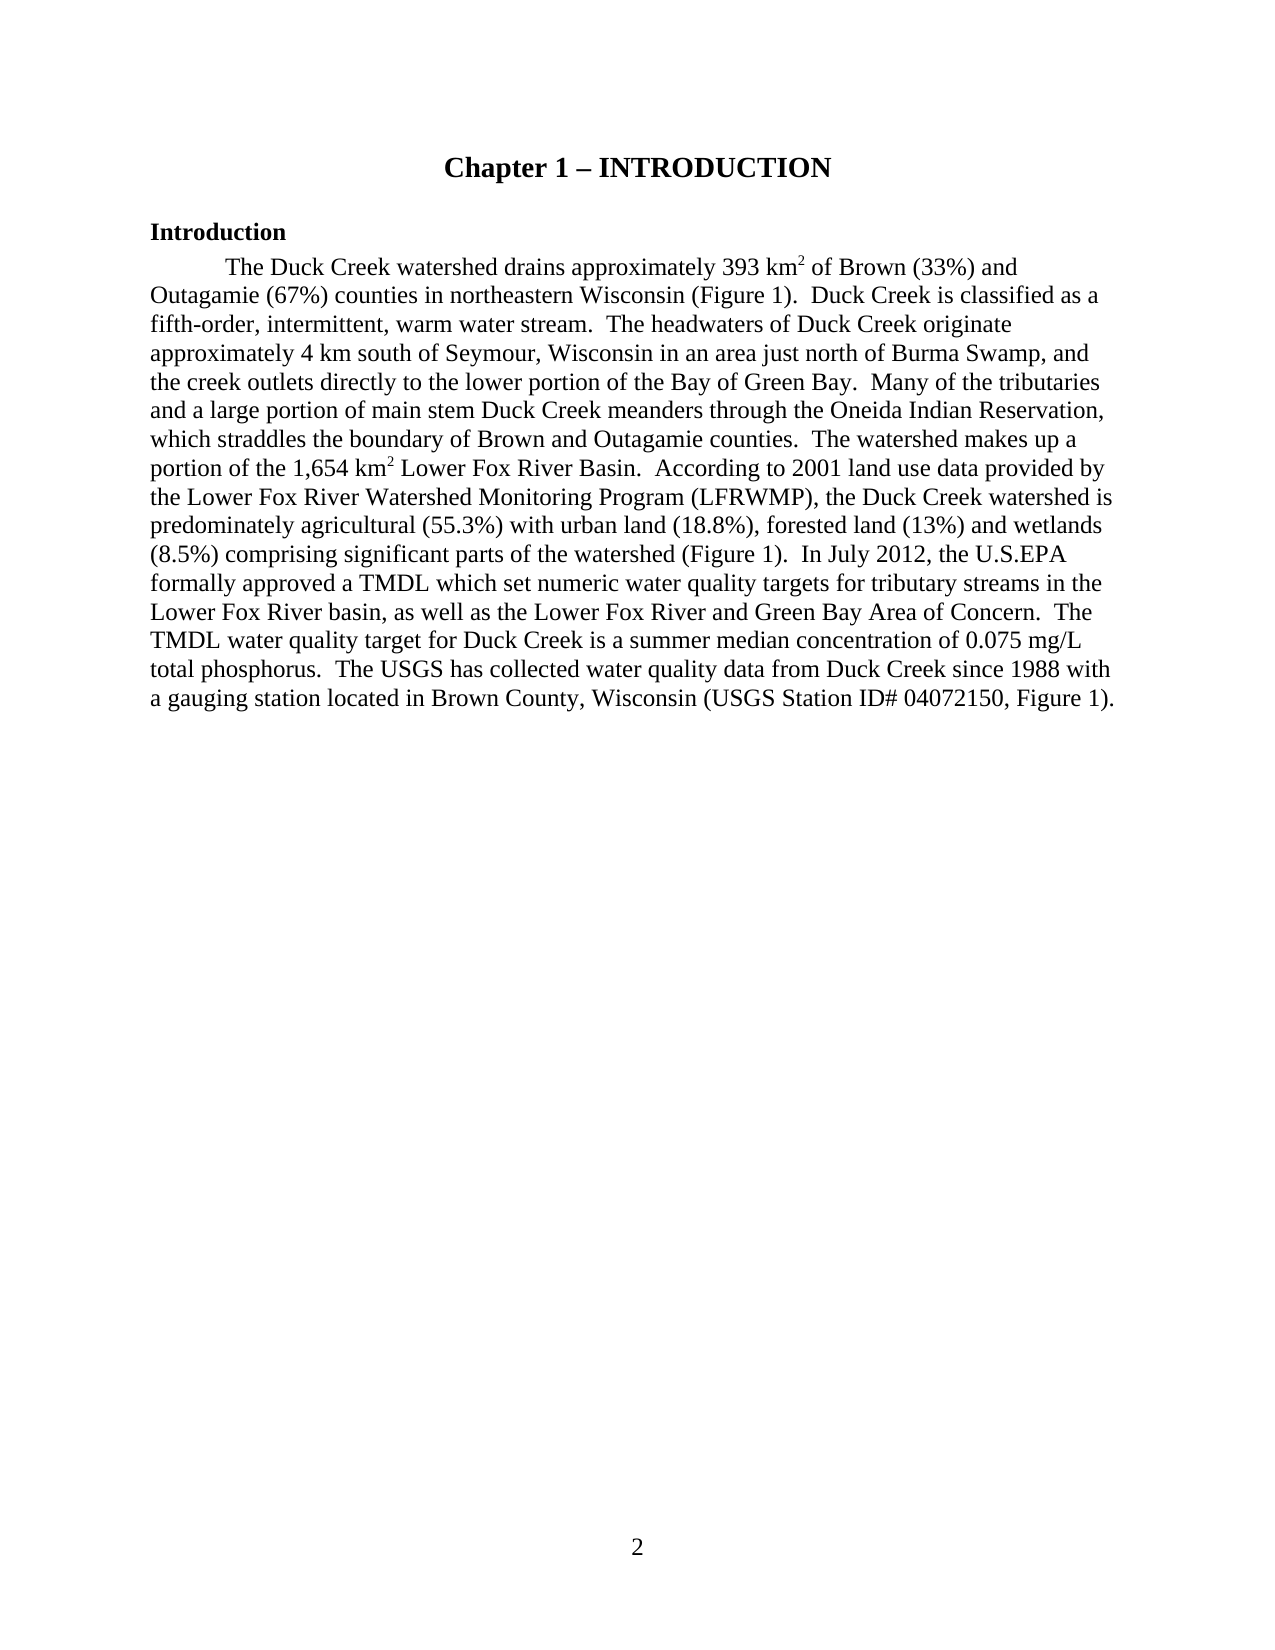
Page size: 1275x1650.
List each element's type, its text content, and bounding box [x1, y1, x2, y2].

subtitle Introduction [150, 217, 1125, 246]
subtitle – INTRODUCTION [150, 150, 1125, 183]
text The Duck Creek watershed drains approximately 393 km2 of Brown (33%) and Outagamie (67%) counties in northeastern Wisconsin (Figure 1). Duck Creek is classified as a fifth-order, intermittent, warm water stream. The headwaters of Duck Creek originate approximately 4 km south of Seymour, Wisconsin in an area just north of Burma Swamp, and the creek outlets directly to the lower portion of the Bay of Green Bay. Many of the tributaries and a large portion of main stem Duck Creek meanders through the Oneida Indian Reservation, which straddles the boundary of Brown and Outagamie counties. The watershed makes up a portion of the 1,654 km2 Lower Fox River Basin. According to 2001 land use data provided by the Lower Fox River Watershed Monitoring Program (LFRWMP), the Duck Creek watershed is predominately agricultural (55.3%) with urban land (18.8%), forested land (13%) and wetlands (8.5%) comprising significant parts of the watershed (Figure 1). In July 2012, the U.S.EPA formally approved a TMDL which set numeric water quality targets for tributary streams in the Lower Fox River basin, as well as the Lower Fox River and Green Bay Area of Concern. The TMDL water quality target for Duck Creek is a summer median concentration of 0.075 mg/L total phosphorus. The USGS has collected water quality data from Duck Creek since 1988 with a gauging station located in Brown County, Wisconsin (USGS Station ID# 04072150, Figure 1). [150, 252, 1125, 712]
